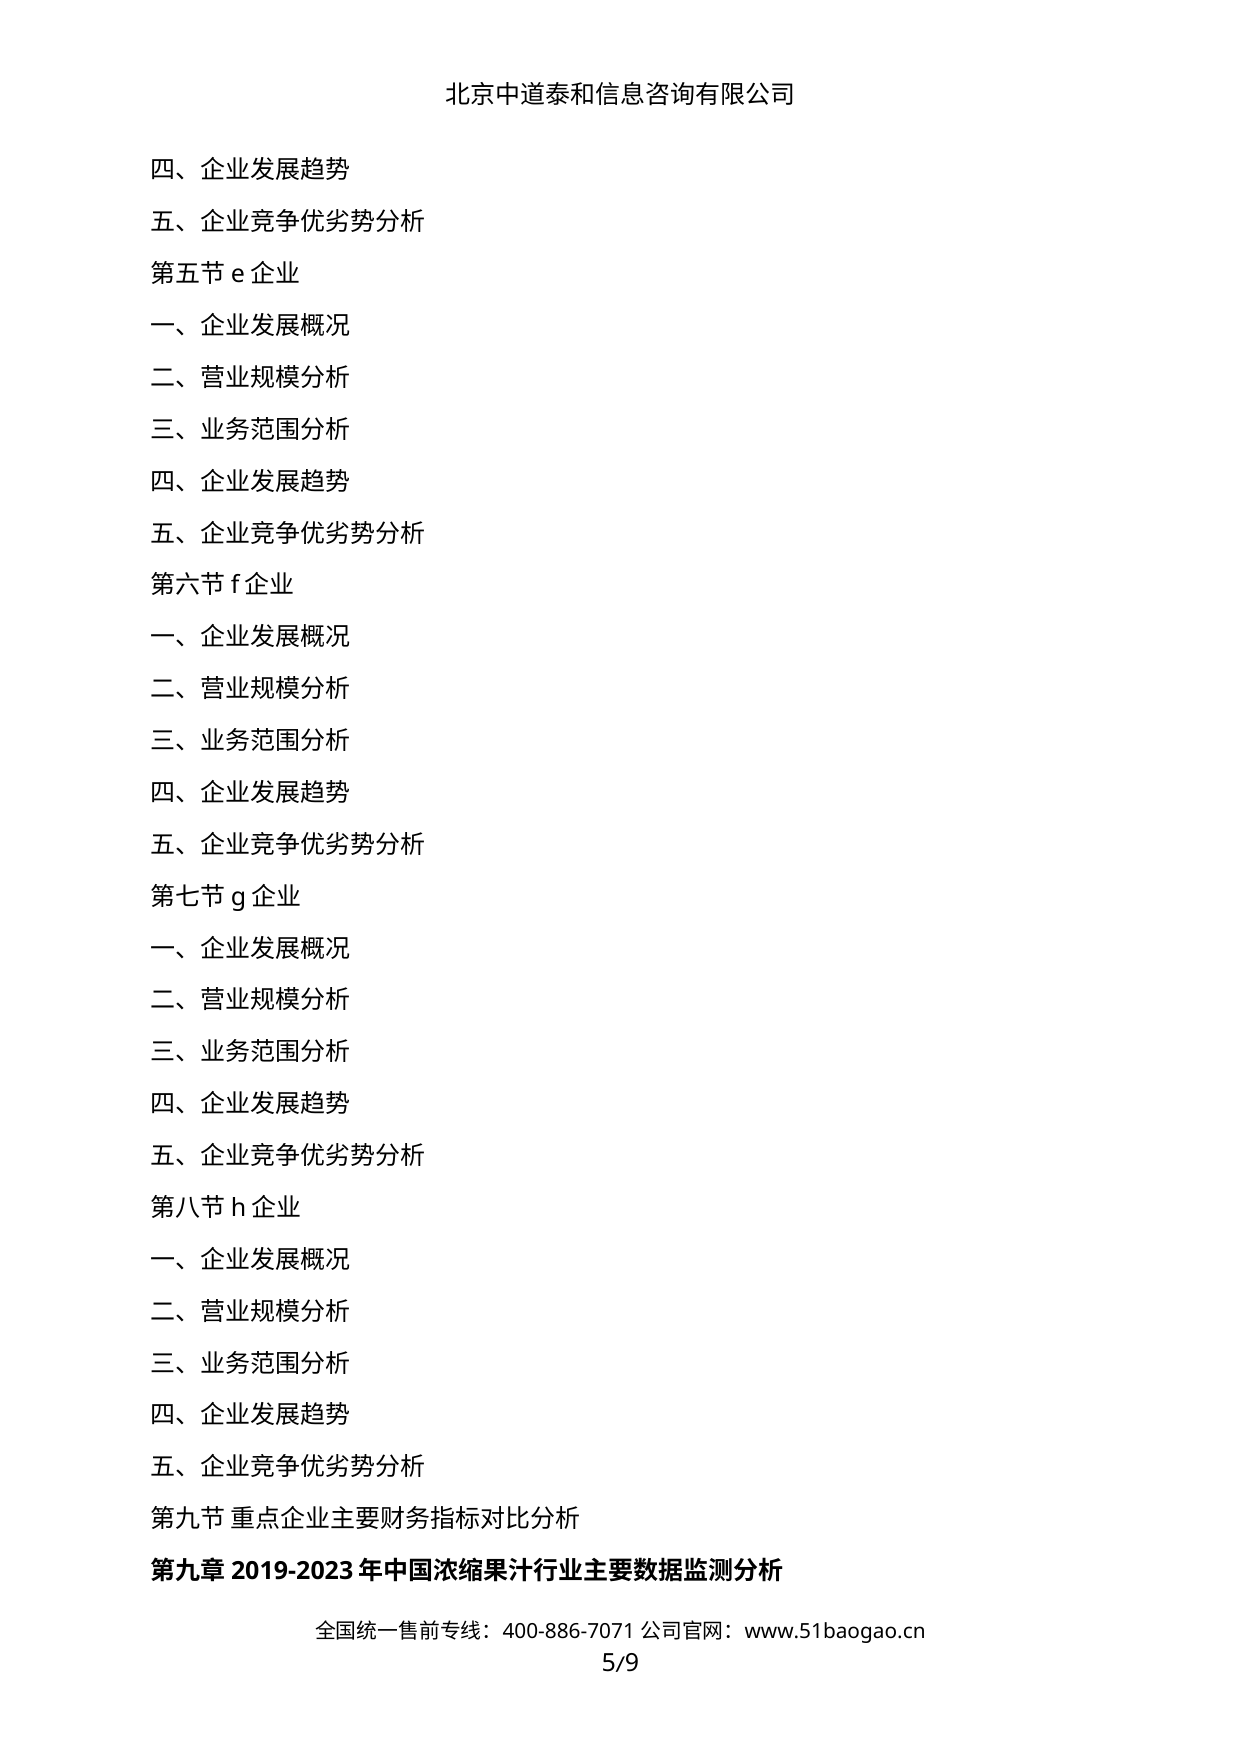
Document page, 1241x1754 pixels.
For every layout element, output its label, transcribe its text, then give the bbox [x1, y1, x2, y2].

text 二、营业规模分析 [150, 980, 1090, 1016]
text 五、企业竞争优劣势分析 [150, 824, 1090, 861]
text 五、企业竞争优劣势分析 [150, 1447, 1090, 1483]
text 四、企业发展趋势 [150, 150, 1090, 186]
text 三、业务范围分析 [150, 721, 1090, 757]
text 一、企业发展概况 [150, 1239, 1090, 1276]
text 三、业务范围分析 [150, 1343, 1090, 1379]
text 第八节 h企业 [150, 1187, 1090, 1224]
text 二、营业规模分析 [150, 669, 1090, 705]
text 一、企业发展概况 [150, 928, 1090, 964]
text 第五节 e企业 [150, 254, 1090, 290]
text 五、企业竞争优劣势分析 [150, 1136, 1090, 1172]
text 二、营业规模分析 [150, 1291, 1090, 1327]
text 一、企业发展概况 [150, 306, 1090, 342]
text 第九章 2019-2023年中国浓缩果汁行业主要数据监测分析 [150, 1551, 1090, 1587]
text 四、企业发展趋势 [150, 772, 1090, 809]
text 第九节 重点企业主要财务指标对比分析 [150, 1499, 1090, 1535]
text 五、企业竞争优劣势分析 [150, 513, 1090, 549]
text 二、营业规模分析 [150, 357, 1090, 394]
text 一、企业发展概况 [150, 617, 1090, 653]
text 五、企业竞争优劣势分析 [150, 202, 1090, 238]
text 四、企业发展趋势 [150, 461, 1090, 497]
text 三、业务范围分析 [150, 409, 1090, 446]
text 四、企业发展趋势 [150, 1084, 1090, 1120]
text 第七节 g企业 [150, 876, 1090, 912]
text 三、业务范围分析 [150, 1032, 1090, 1068]
text 四、企业发展趋势 [150, 1395, 1090, 1431]
text 第六节 f企业 [150, 565, 1090, 601]
